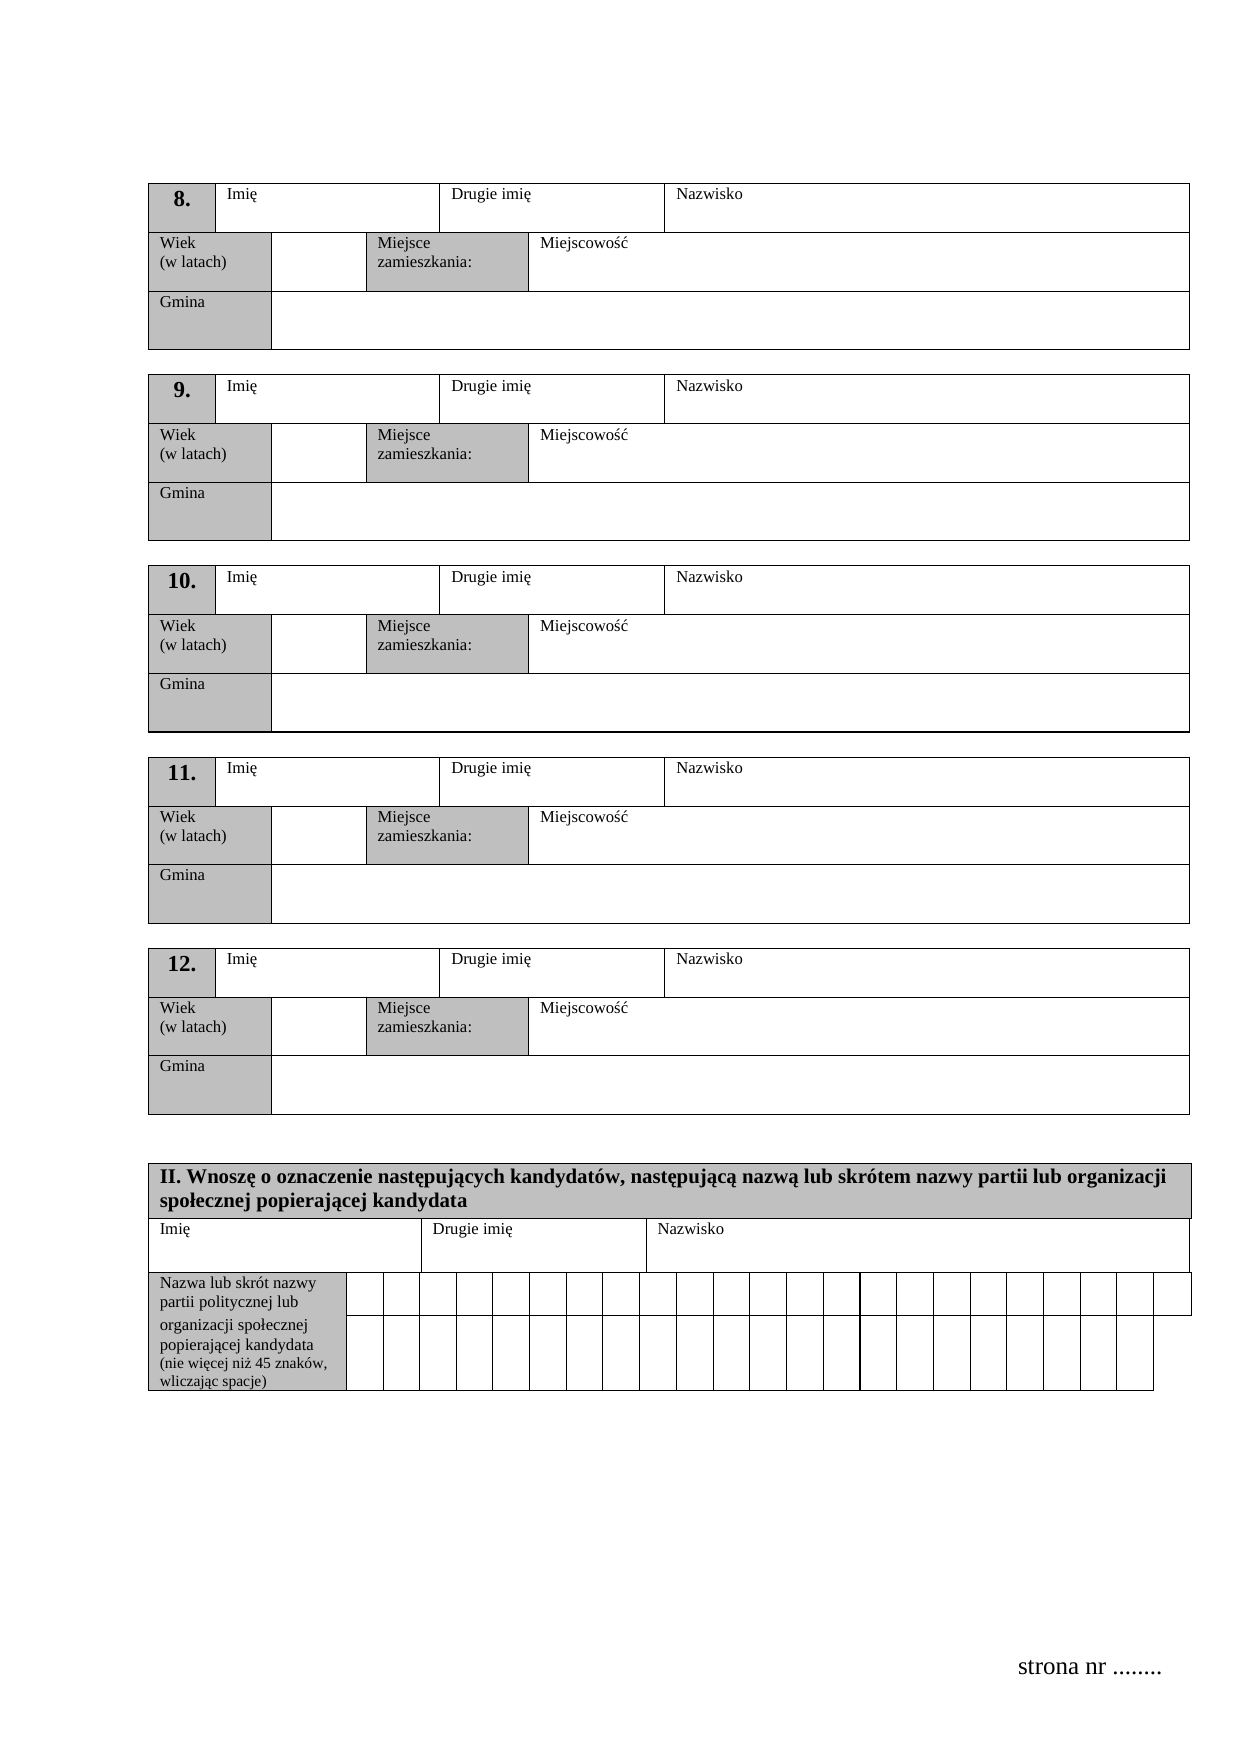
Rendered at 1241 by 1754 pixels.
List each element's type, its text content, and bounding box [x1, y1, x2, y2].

table_cell [750, 1316, 786, 1390]
table_header Imię [216, 375, 439, 423]
table_cell Nazwisko [647, 1219, 1189, 1272]
table_cell Miejsce zamieszkania: [367, 998, 528, 1055]
table_cell [493, 1273, 529, 1315]
table_cell [493, 1316, 529, 1390]
table_cell [272, 483, 1189, 540]
table_cell [384, 1316, 419, 1390]
table_cell Miejsce zamieszkania: [367, 233, 528, 291]
table_cell [272, 674, 1189, 731]
table_cell [1154, 1273, 1191, 1315]
table_cell [272, 615, 366, 673]
table_cell [272, 424, 366, 482]
table_header Nazwisko [665, 566, 1189, 614]
table_cell [934, 1273, 970, 1315]
table_header Imię [216, 949, 439, 997]
table_cell [420, 1316, 456, 1390]
table_header Nazwisko [665, 375, 1189, 423]
table_header Imię [216, 184, 439, 232]
table_header Drugie imię [440, 184, 664, 232]
table_cell Wiek (w latach) [149, 807, 271, 864]
table_cell [347, 1316, 383, 1390]
table_cell [824, 1273, 859, 1315]
table_cell [272, 998, 366, 1055]
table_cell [149, 1273, 346, 1390]
table_cell [640, 1316, 676, 1390]
table_cell Miejscowość [529, 807, 1189, 864]
table_cell [750, 1273, 786, 1315]
table_cell [714, 1316, 749, 1390]
table_cell [1081, 1316, 1116, 1390]
table_cell [971, 1273, 1006, 1315]
table_cell Gmina [149, 292, 271, 349]
table_header 9. [149, 375, 215, 423]
table_cell [272, 233, 366, 291]
table_cell Wiek (w latach) [149, 233, 271, 291]
table_cell Gmina [149, 674, 271, 731]
table_header 11. [149, 758, 215, 806]
table_cell [1044, 1316, 1080, 1390]
table_cell [420, 1273, 456, 1315]
table_header 8. [149, 184, 215, 232]
table_cell Wiek (w latach) [149, 424, 271, 482]
table_header 12. [149, 949, 215, 997]
table_cell Drugie imię [422, 1219, 646, 1272]
table_header II. Wnoszę o oznaczenie następujących kandydatów, następującą nazwą lub skrótem nazwy partii lub organizacji społecznej popierającej kandydata [149, 1164, 1191, 1218]
table_cell [897, 1273, 933, 1315]
table_cell Miejscowość [529, 998, 1189, 1055]
table_cell Miejscowość [529, 424, 1189, 482]
table_cell [272, 807, 366, 864]
table_cell [677, 1273, 713, 1315]
table_cell [1117, 1316, 1153, 1390]
table_cell Gmina [149, 1056, 271, 1114]
table_cell [897, 1316, 933, 1390]
table_cell [1081, 1273, 1116, 1315]
table_cell Miejsce zamieszkania: [367, 424, 528, 482]
table_cell [457, 1273, 492, 1315]
table_cell [1007, 1273, 1043, 1315]
table_cell [567, 1316, 602, 1390]
table_header 10. [149, 566, 215, 614]
table_header Nazwisko [665, 949, 1189, 997]
table_cell Gmina [149, 483, 271, 540]
table_cell Miejscowość [529, 615, 1189, 673]
table_cell [971, 1316, 1006, 1390]
table_header Imię [216, 566, 439, 614]
table_header Imię [216, 758, 439, 806]
table_cell [934, 1316, 970, 1390]
table_cell Wiek (w latach) [149, 615, 271, 673]
table_cell [530, 1316, 566, 1390]
table_cell Miejscowość [529, 233, 1189, 291]
table_cell Miejsce zamieszkania: [367, 615, 528, 673]
table_cell [272, 1056, 1189, 1114]
table_cell [824, 1316, 859, 1390]
table_cell [272, 292, 1189, 349]
table_cell [567, 1273, 602, 1315]
table_cell [861, 1316, 896, 1390]
table_cell [603, 1273, 639, 1315]
table_cell [640, 1273, 676, 1315]
table_cell [272, 865, 1189, 923]
table_cell [384, 1273, 419, 1315]
table_cell Gmina [149, 865, 271, 923]
table_cell [1007, 1316, 1043, 1390]
table_cell [677, 1316, 713, 1390]
table_header Drugie imię [440, 566, 664, 614]
table_cell [861, 1273, 896, 1315]
table_cell Wiek (w latach) [149, 998, 271, 1055]
table_cell [1117, 1273, 1153, 1315]
table_cell [530, 1273, 566, 1315]
table_cell [347, 1273, 383, 1315]
table_cell [787, 1316, 823, 1390]
table_cell Imię [149, 1219, 421, 1272]
table_cell [457, 1316, 492, 1390]
table_header Drugie imię [440, 949, 664, 997]
table_cell [1044, 1273, 1080, 1315]
table_cell [714, 1273, 749, 1315]
table_header Drugie imię [440, 758, 664, 806]
table_header Drugie imię [440, 375, 664, 423]
table_cell [603, 1316, 639, 1390]
table_cell [787, 1273, 823, 1315]
table_header Nazwisko [665, 184, 1189, 232]
table_header Nazwisko [665, 758, 1189, 806]
table_cell Miejsce zamieszkania: [367, 807, 528, 864]
